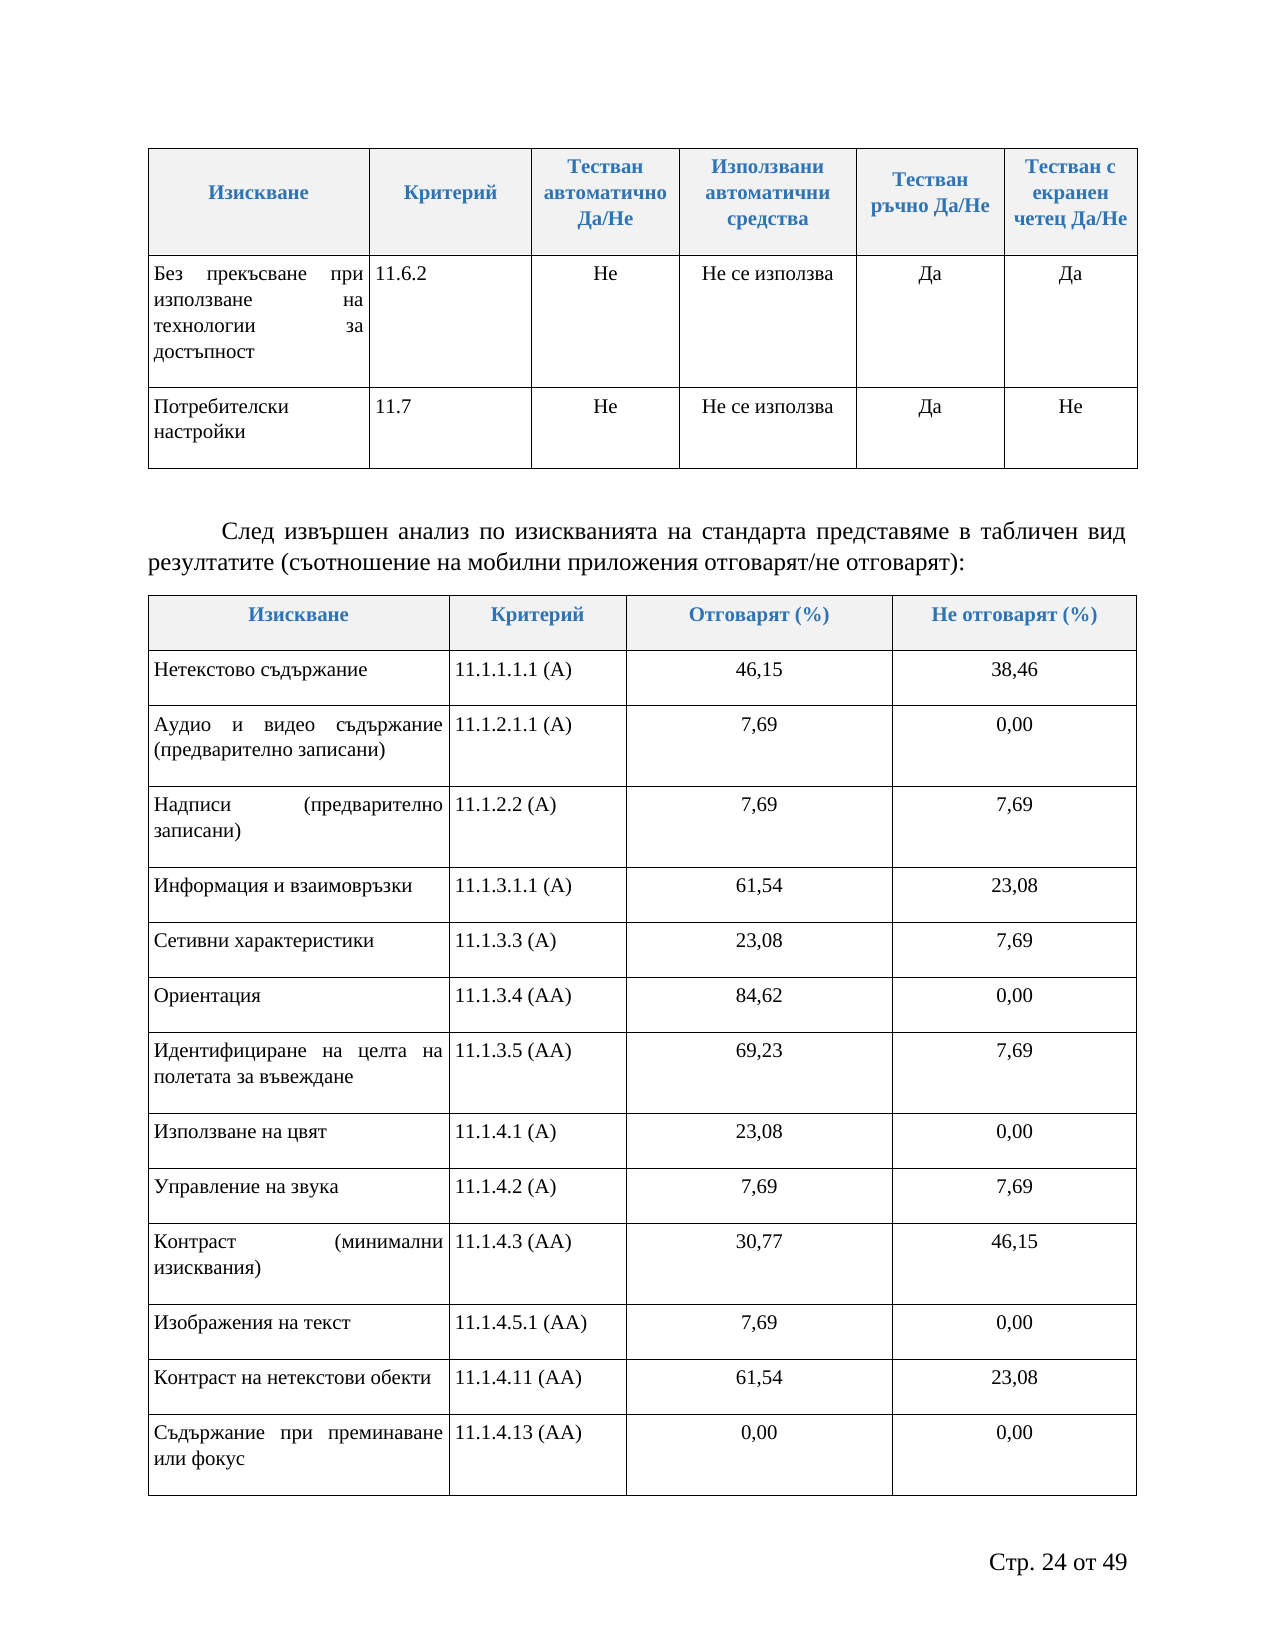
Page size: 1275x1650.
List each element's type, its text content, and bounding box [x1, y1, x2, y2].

table_cell Да [857, 388, 1004, 468]
table_cell Управление на звука [149, 1169, 449, 1223]
table_header Използвани автоматични средства [680, 149, 856, 254]
table_cell 11.7 [370, 388, 531, 468]
table_cell 23,08 [893, 1360, 1136, 1414]
table_cell 23,08 [627, 923, 892, 977]
table_cell Да [1005, 256, 1137, 387]
table_cell 7,69 [893, 787, 1136, 867]
table_cell Контраст (минимални изисквания) [149, 1224, 449, 1304]
table_cell Не [532, 256, 679, 387]
table_cell 11.6.2 [370, 256, 531, 387]
text След извършен анализ по изискванията на стандарта представяме в табличен вид резултатите (съотношение на мобилни приложения отговарят/не отговарят): [148, 516, 1127, 576]
table_cell 11.1.3.5 (АА) [450, 1033, 626, 1113]
table_cell 7,69 [627, 706, 892, 786]
table_cell 11.1.4.13 (АА) [450, 1415, 626, 1495]
table_cell 11.1.1.1.1 (А) [450, 651, 626, 705]
table_cell 7,69 [893, 923, 1136, 977]
table_cell 11.1.3.3 (А) [450, 923, 626, 977]
table_cell 11.1.4.1 (А) [450, 1114, 626, 1168]
table_cell 7,69 [893, 1033, 1136, 1113]
table_header Отговарят (%) [627, 596, 892, 650]
table_cell Да [857, 256, 1004, 387]
table_header Изискване [149, 149, 369, 254]
table_cell Аудио и видео съдържание (предварително записани) [149, 706, 449, 786]
table_cell 11.1.2.2 (А) [450, 787, 626, 867]
table_cell Сетивни характеристики [149, 923, 449, 977]
table_header Изискване [149, 596, 449, 650]
table_cell 11.1.4.11 (АА) [450, 1360, 626, 1414]
table_header Тестван автоматично Да/Не [532, 149, 679, 254]
table_cell 23,08 [893, 868, 1136, 922]
table_cell Информация и взаимовръзки [149, 868, 449, 922]
table_cell 0,00 [893, 706, 1136, 786]
table_cell 84,62 [627, 978, 892, 1032]
table_cell Ориентация [149, 978, 449, 1032]
table_header Не отговарят (%) [893, 596, 1136, 650]
table_cell 69,23 [627, 1033, 892, 1113]
table_cell 11.1.3.1.1 (А) [450, 868, 626, 922]
table_cell 7,69 [627, 1305, 892, 1359]
table_cell 7,69 [627, 787, 892, 867]
table_cell 0,00 [627, 1415, 892, 1495]
table_cell 11.1.2.1.1 (А) [450, 706, 626, 786]
table_cell 11.1.3.4 (АА) [450, 978, 626, 1032]
table_cell 7,69 [627, 1169, 892, 1223]
table_cell 0,00 [893, 1114, 1136, 1168]
table_cell 23,08 [627, 1114, 892, 1168]
table_cell 61,54 [627, 868, 892, 922]
table_cell 11.1.4.2 (А) [450, 1169, 626, 1223]
table_cell 30,77 [627, 1224, 892, 1304]
table_cell 46,15 [627, 651, 892, 705]
table_cell 46,15 [893, 1224, 1136, 1304]
table_cell Не [1005, 388, 1137, 468]
table_cell Не се използва [680, 256, 856, 387]
table_cell Съдържание при преминаване или фокус [149, 1415, 449, 1495]
table_cell 11.1.4.3 (AA) [450, 1224, 626, 1304]
table_header Критерий [370, 149, 531, 254]
table_cell 0,00 [893, 1415, 1136, 1495]
table_cell Не се използва [680, 388, 856, 468]
table_cell Надписи (предварително записани) [149, 787, 449, 867]
table_cell 0,00 [893, 978, 1136, 1032]
table_header Тестван с екранен четец Да/Не [1005, 149, 1137, 254]
table_header Критерий [450, 596, 626, 650]
table_cell Потребителски настройки [149, 388, 369, 468]
table_cell Без прекъсване при използване на технологии за достъпност [149, 256, 369, 387]
table_cell Изображения на текст [149, 1305, 449, 1359]
table_cell 38,46 [893, 651, 1136, 705]
table_cell Контраст на нетекстови обекти [149, 1360, 449, 1414]
table_header Тестван ръчно Да/Не [857, 149, 1004, 254]
table_cell Използване на цвят [149, 1114, 449, 1168]
table_cell 61,54 [627, 1360, 892, 1414]
table_cell 7,69 [893, 1169, 1136, 1223]
table_cell 0,00 [893, 1305, 1136, 1359]
table_cell Не [532, 388, 679, 468]
table_cell 11.1.4.5.1 (АА) [450, 1305, 626, 1359]
table_cell Идентифициране на целта на полетата за въвеждане [149, 1033, 449, 1113]
table_cell Нетекстово съдържание [149, 651, 449, 705]
